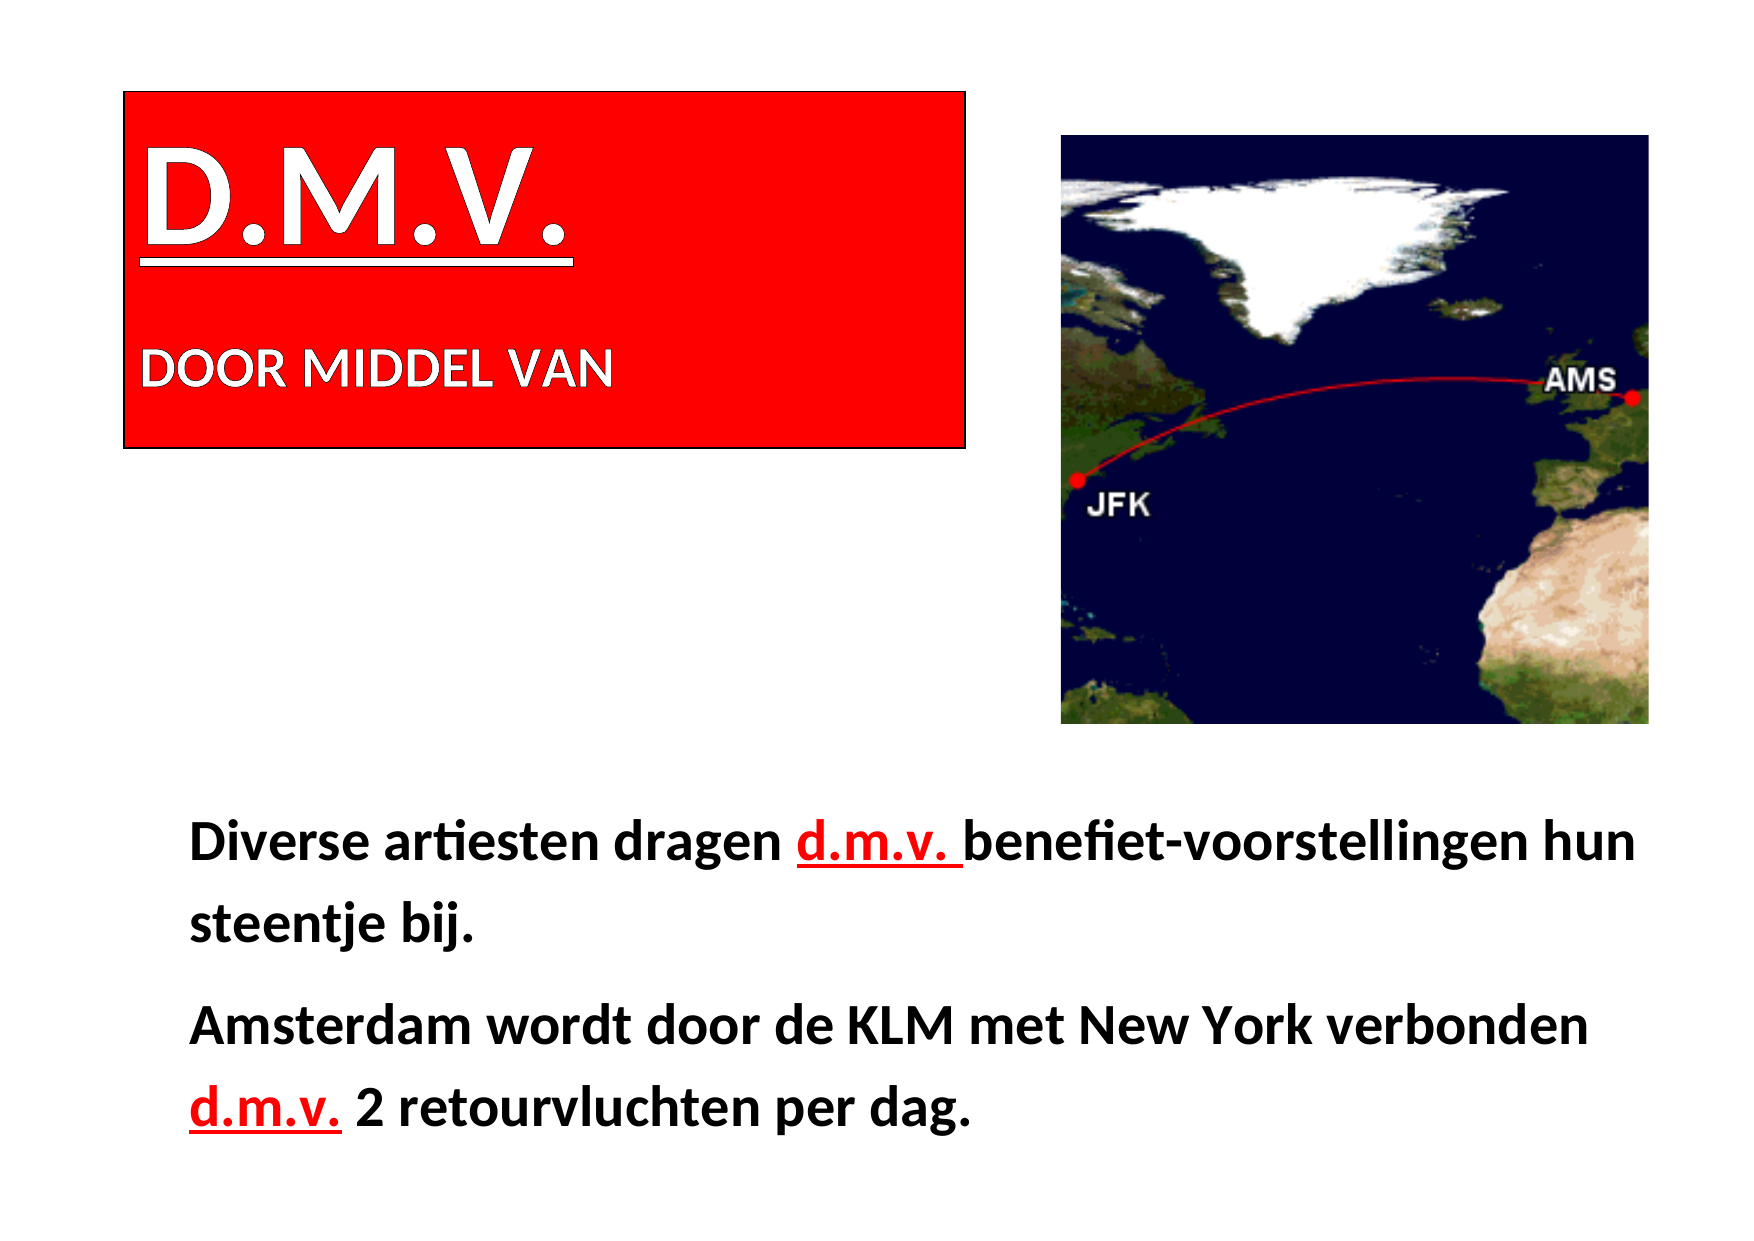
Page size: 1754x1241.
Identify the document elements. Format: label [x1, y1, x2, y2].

picture [1060, 135, 1649, 724]
